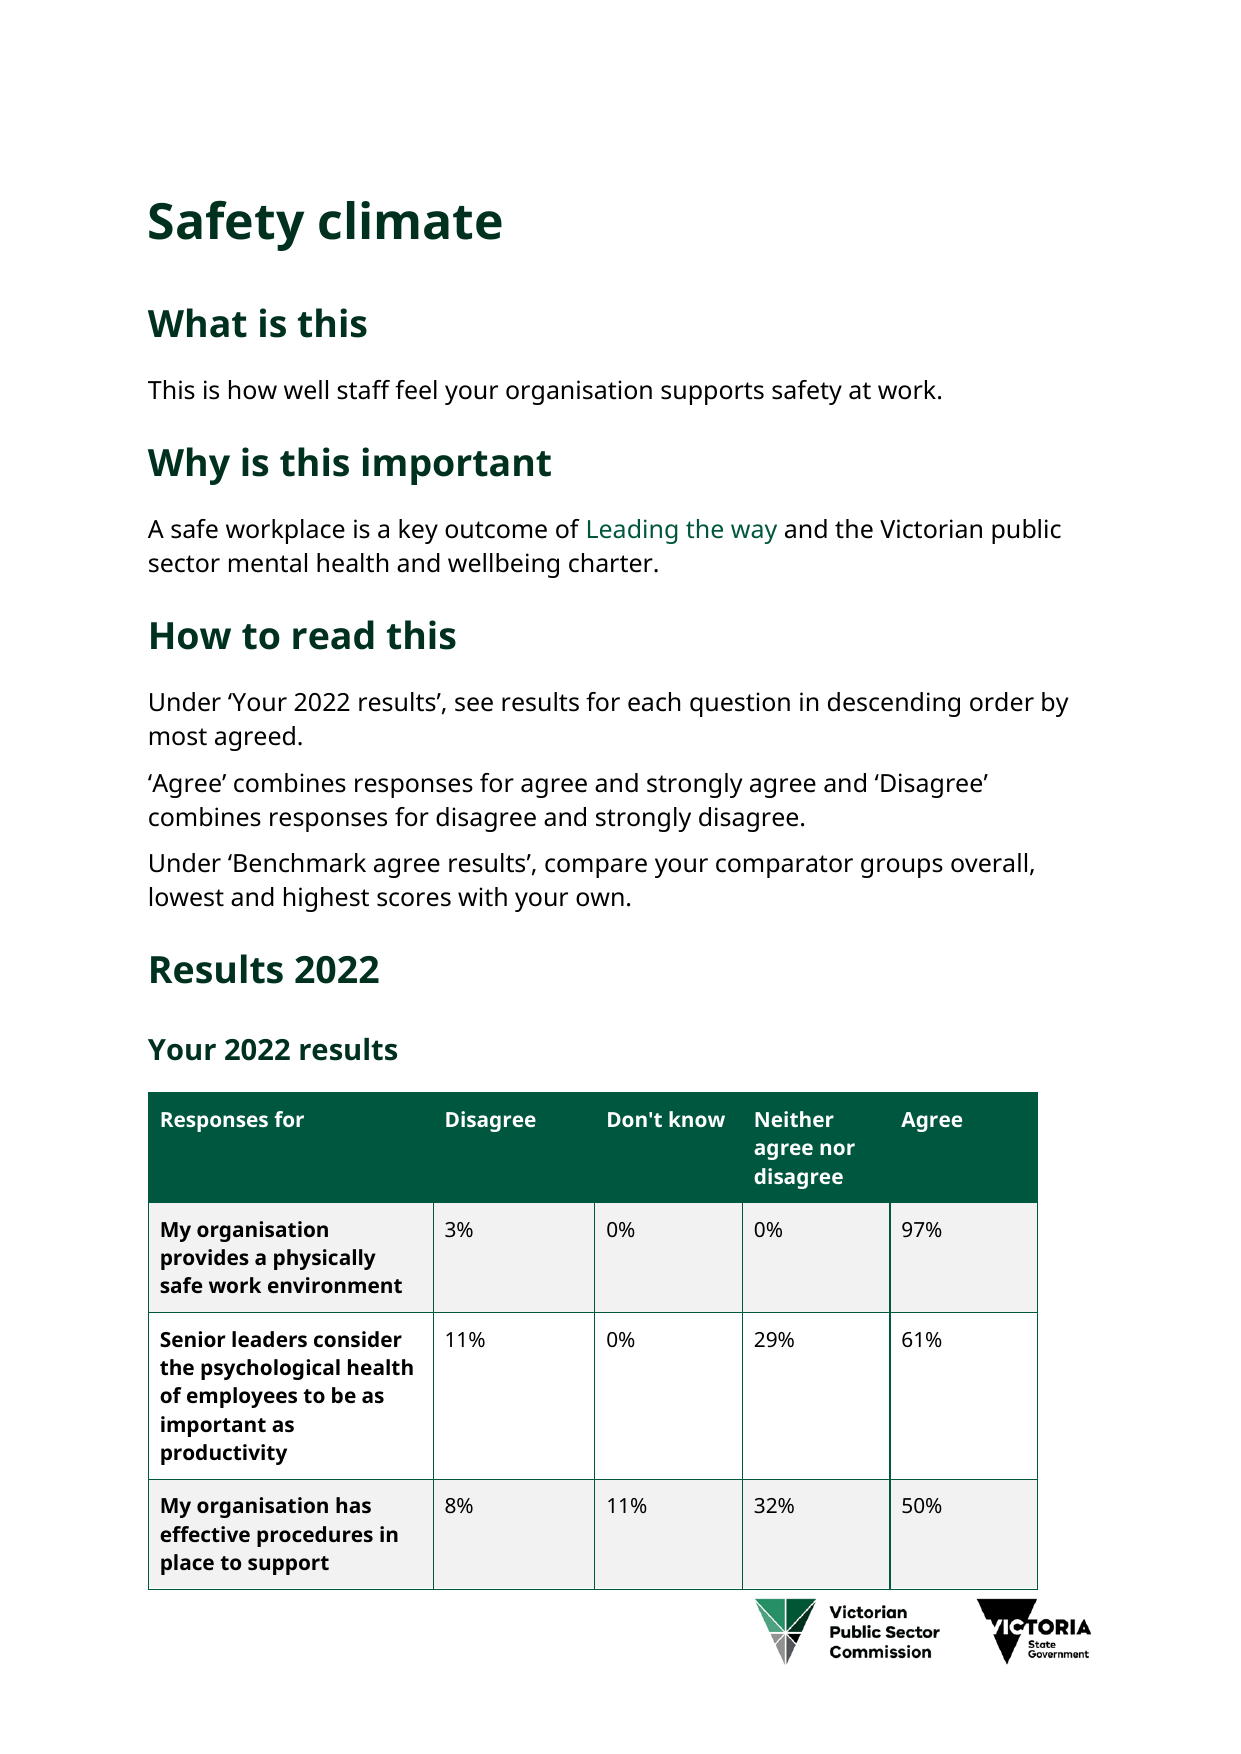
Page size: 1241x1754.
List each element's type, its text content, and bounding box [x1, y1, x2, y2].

table_cell 11% [595, 1480, 742, 1588]
table_cell My organisation provides a physically safe work environment [149, 1203, 433, 1312]
subtitle Results 2022 [148, 943, 1092, 994]
table_cell My organisation has effective procedures in place to support employees who may experience stress [149, 1480, 433, 1588]
subtitle Your 2022 results [148, 1029, 1092, 1069]
picture [754, 1598, 1093, 1666]
table_cell 29% [743, 1313, 889, 1479]
table_cell 97% [891, 1203, 1037, 1312]
table_cell 61% [891, 1313, 1037, 1479]
table_cell 3% [434, 1203, 594, 1312]
table_cell 32% [743, 1480, 889, 1588]
text ‘Agree’ combines responses for agree and strongly agree and ‘Disagree’ combines responses for disagree and strongly disagree. [148, 766, 1092, 834]
table_header Disagree [434, 1093, 594, 1202]
table_cell 8% [434, 1480, 594, 1588]
table_header Don't know [595, 1093, 742, 1202]
table_cell 50% [891, 1480, 1037, 1588]
text A safe workplace is a key outcome of Leading the way and the Victorian public sector mental health and wellbeing charter. [148, 512, 1092, 580]
table_header Neither agree nor disagree [743, 1093, 889, 1202]
text This is how well staff feel your organisation supports safety at work. [148, 373, 1092, 407]
subtitle What is this [148, 297, 1092, 348]
table_cell 11% [434, 1313, 594, 1479]
subtitle Why is this important [148, 436, 1092, 487]
table_header Responses for [149, 1093, 433, 1202]
text Under ‘Benchmark agree results’, compare your comparator groups overall, lowest and highest scores with your own. [148, 846, 1092, 914]
table_header Agree [891, 1093, 1037, 1202]
subtitle How to read this [148, 609, 1092, 660]
table_cell Senior leaders consider the psychological health of employees to be as important as productivity [149, 1313, 433, 1479]
table_cell 0% [595, 1203, 742, 1312]
table_cell 0% [743, 1203, 889, 1312]
table_cell 0% [595, 1313, 742, 1479]
text Under ‘Your 2022 results’, see results for each question in descending order by most agreed. [148, 685, 1092, 753]
subtitle Safety climate [148, 186, 1092, 254]
